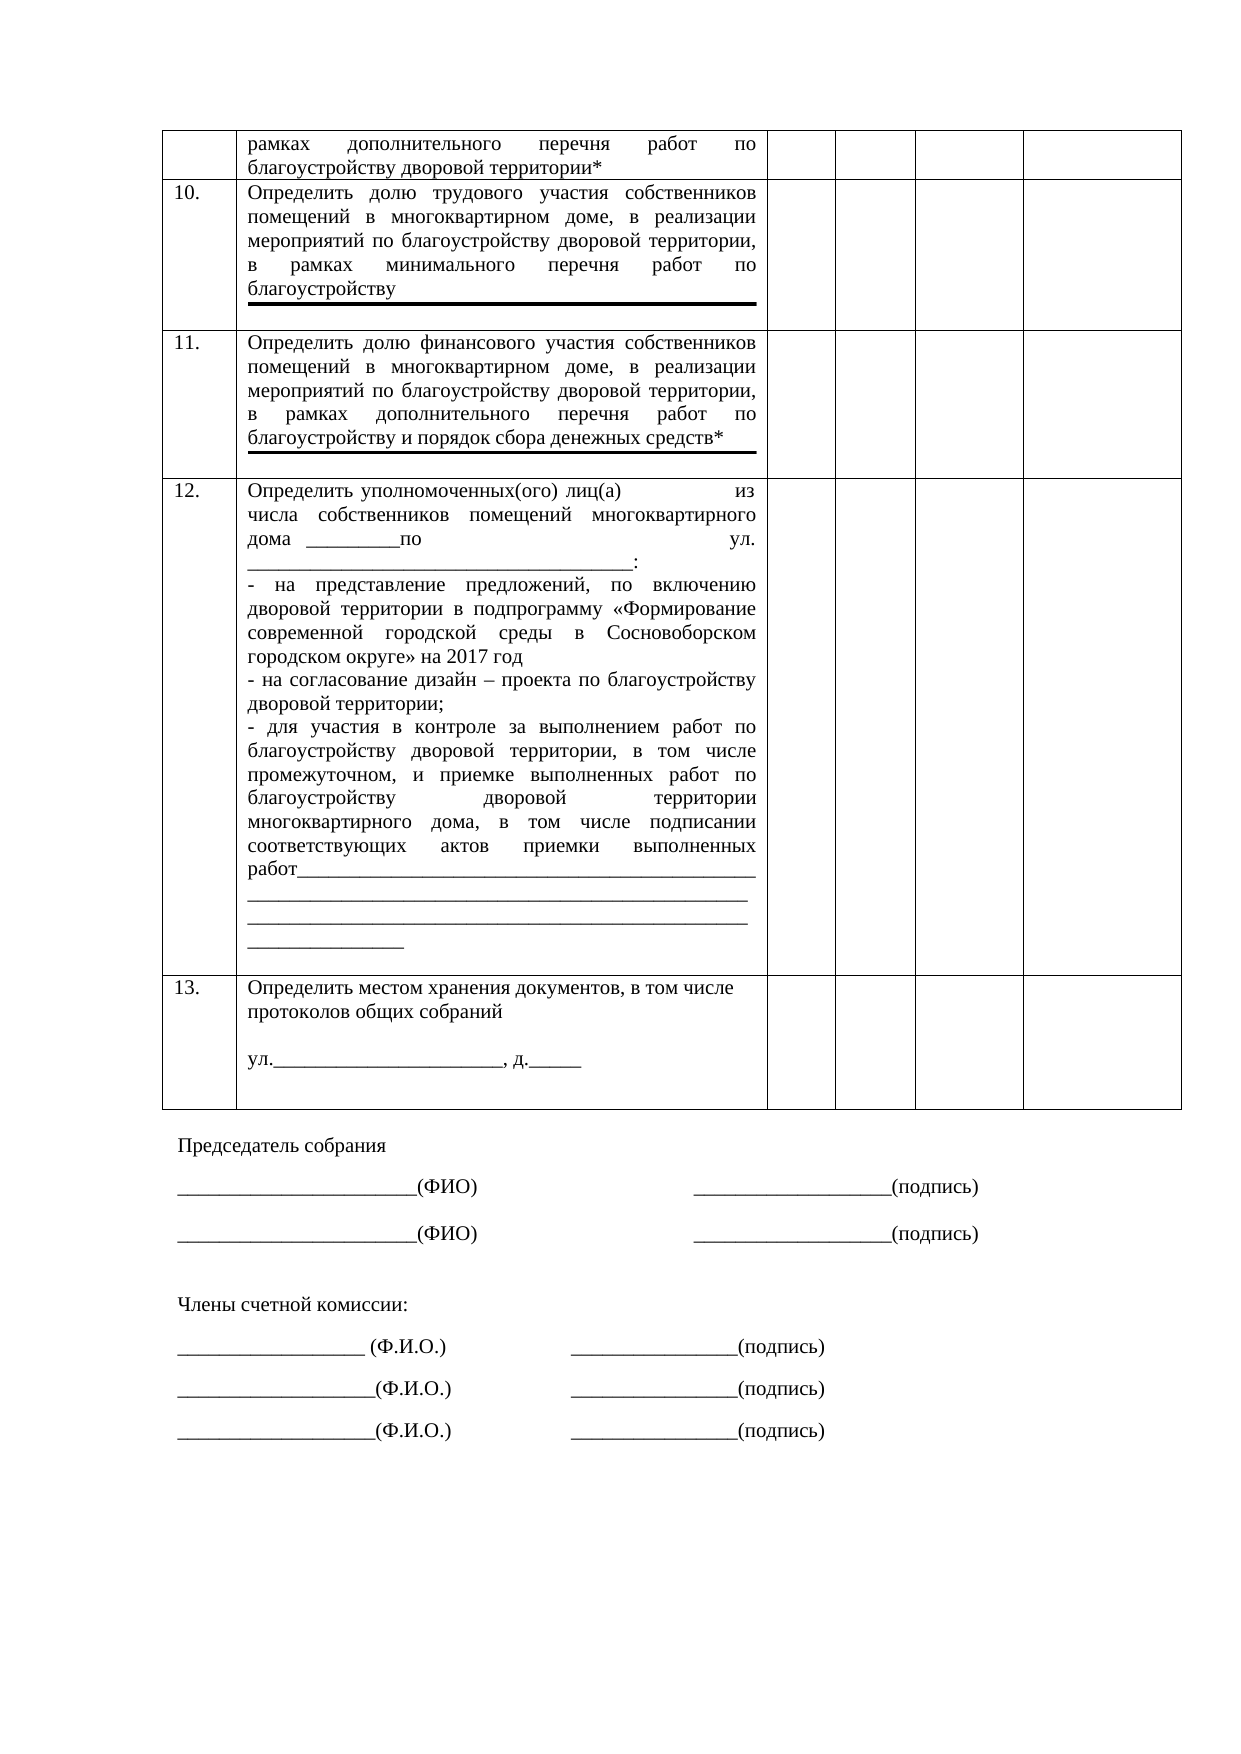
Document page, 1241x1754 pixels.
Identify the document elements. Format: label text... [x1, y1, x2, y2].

table_cell [1024, 479, 1181, 975]
table_cell [1024, 180, 1181, 330]
text _______________________(ФИО) ___________________(подпись) [177, 1223, 1152, 1245]
table_cell Определить долю финансового участия собственников помещений в многоквартирном доме, в реализации мероприятий по благоустройству дворовой территории, в рамках дополнительного перечня работ по благоустройству и порядок сбора денежных средств* [237, 331, 767, 478]
table_cell 9. [163, 131, 236, 179]
table_cell [1024, 976, 1181, 1109]
table_cell [836, 131, 915, 179]
text __________________ (Ф.И.О.) ________________(подпись) [177, 1336, 1152, 1358]
text Члены счетной комиссии: [177, 1293, 1152, 1316]
table_cell [836, 479, 915, 975]
table_cell [836, 180, 915, 330]
table_cell [916, 131, 1023, 179]
table_cell [916, 479, 1023, 975]
table_cell 11. [163, 331, 236, 478]
table_cell [768, 479, 835, 975]
table_cell [836, 331, 915, 478]
table_cell [836, 976, 915, 1109]
table_cell 13. [163, 976, 236, 1109]
table_cell [768, 180, 835, 330]
table_cell Определить местом хранения документов, в том числе протоколов общих собраний ул.______________________, д._____ [237, 976, 767, 1109]
text ___________________(Ф.И.О.) ________________(подпись) [177, 1419, 1152, 1442]
table_cell Определить долю трудового участия собственников помещений в многоквартирном доме, в реализации мероприятий по благоустройству дворовой территории, в рамках минимального перечня работ по благоустройству [237, 180, 767, 330]
table_cell [1024, 331, 1181, 478]
text Председатель собрания [177, 1134, 1152, 1157]
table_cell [237, 131, 767, 179]
table_cell [768, 976, 835, 1109]
table_cell [916, 331, 1023, 478]
table_cell 10. [163, 180, 236, 330]
text _______________________(ФИО) ___________________(подпись) [177, 1176, 1152, 1198]
table_cell [768, 331, 835, 478]
text ___________________(Ф.И.О.) ________________(подпись) [177, 1377, 1152, 1400]
table_cell 12. [163, 479, 236, 975]
table_cell [916, 180, 1023, 330]
table_cell [768, 131, 835, 179]
table_cell [1024, 131, 1181, 179]
table_cell [916, 976, 1023, 1109]
table_cell Определить уполномоченных(ого) лиц(а) из числа собственников помещений многоквартирного дома _________по ул. _____________________________________: - на представление предложений, по включению дворовой территории в подпрограмму «Формирование современной городской среды в Сосновоборском городском округе» на 2017 год - на согласование дизайн – проекта по благоустройству дворовой территории; - для участия в контроле за выполнением работ по благоустройству дворовой территории, в том числе промежуточном, и приемке выполненных работ по благоустройству дворовой территории многоквартирного дома, в том числе подписании соответствующих актов приемки выполненных работ___________________________________________________________________________________________________________________________________________________________ [237, 479, 767, 975]
